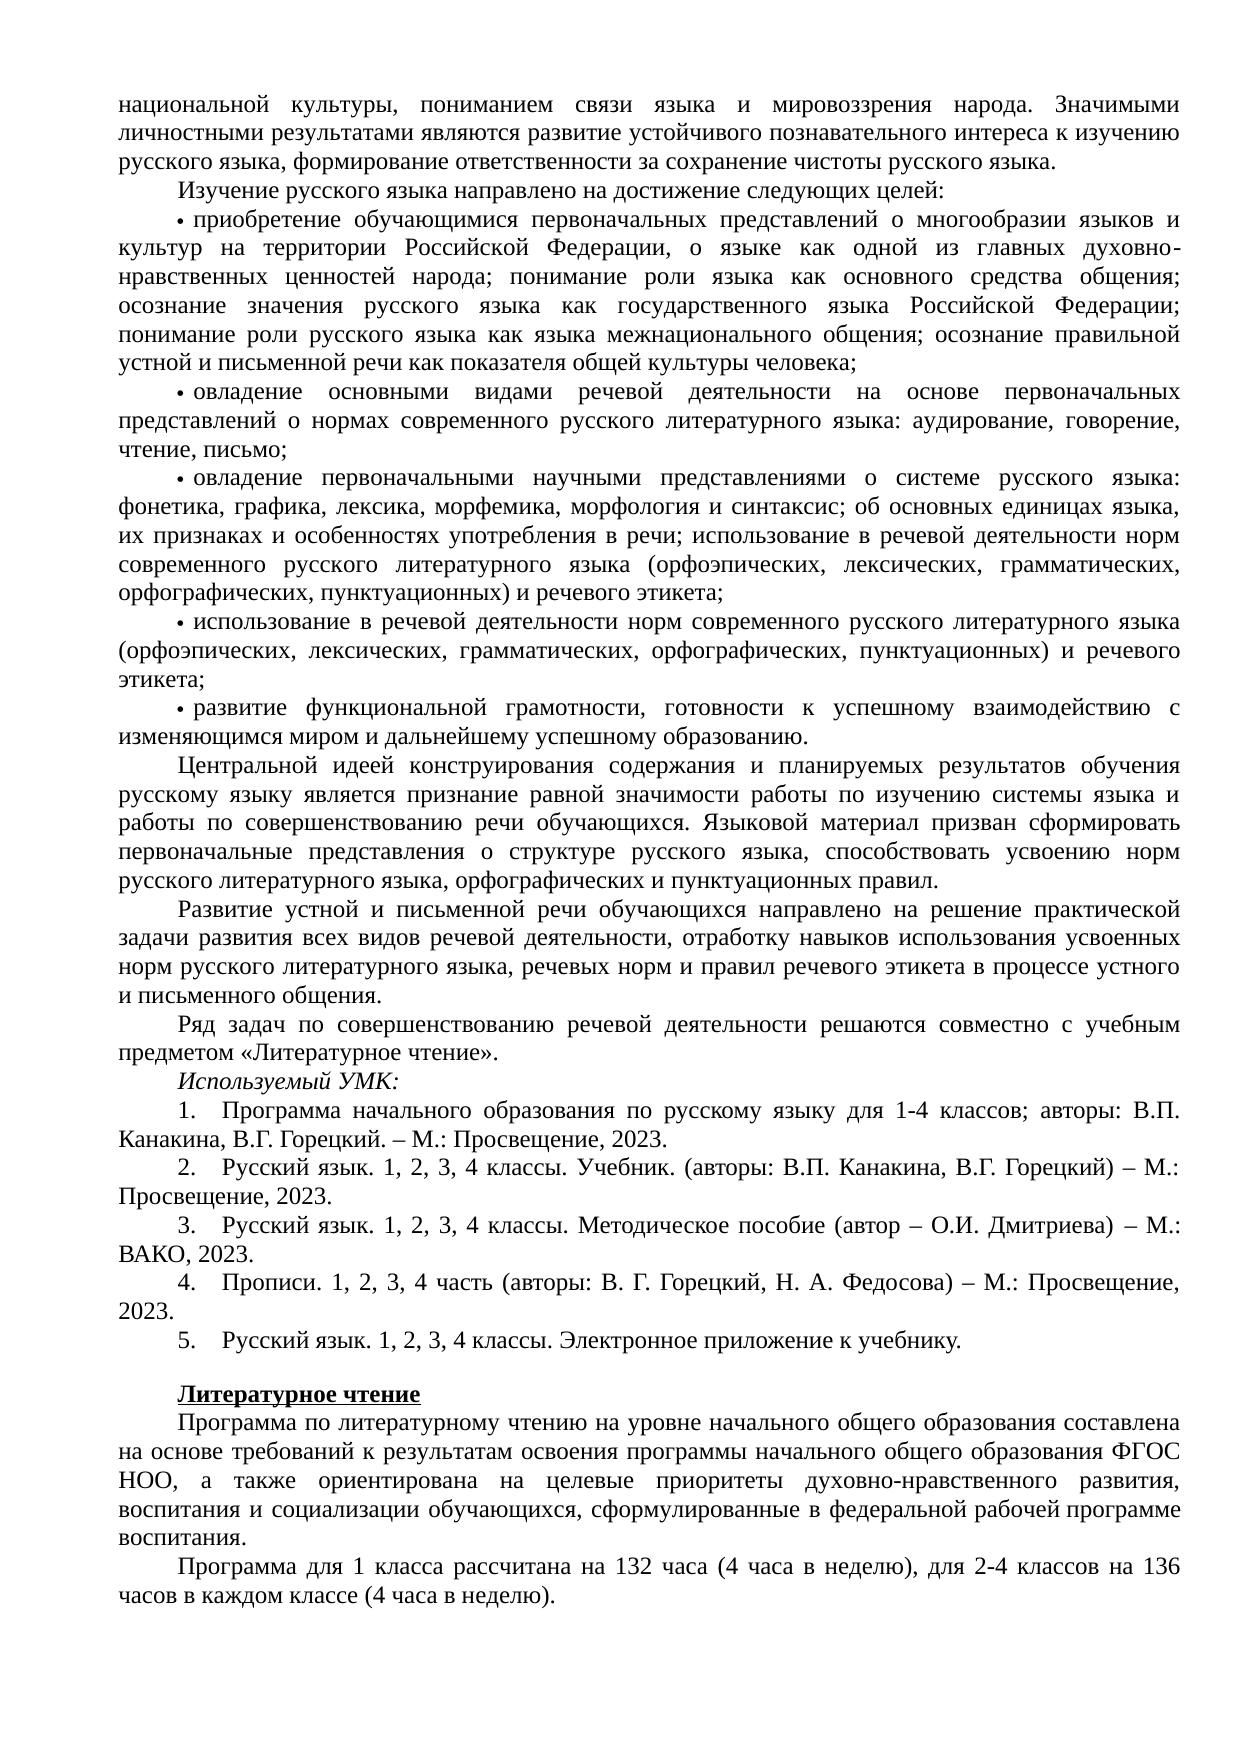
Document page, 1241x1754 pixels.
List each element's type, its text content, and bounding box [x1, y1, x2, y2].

list Русский язык. 1, 2, 3, 4 классы. Учебник. (авторы: В.П. Канакина, В.Г. Горецкий) – М.: Просвещение, 2023. [118, 1152, 1181, 1210]
list Прописи. 1, 2, 3, 4 часть (авторы: В. Г. Горецкий, Н. А. Федосова) – М.: Просвещение, 2023. [118, 1267, 1181, 1325]
list овладение основными видами речевой деятельности на основе первоначальных представлений о нормах современного русского литературного языка: аудирование, говорение, чтение, письмо; [118, 376, 1181, 462]
text Программа по литературному чтению на уровне начального общего образования составлена на основе требований к результатам освоения программы начального общего образования ФГОС НОО, а также ориентирована на целевые приоритеты духовно-нравственного развития, воспитания и социализации обучающихся, сформулированные в федеральной рабочей программе воспитания. [118, 1407, 1181, 1551]
text Развитие устной и письменной речи обучающихся направлено на решение практической задачи развития всех видов речевой деятельности, отработку навыков использования усвоенных норм русского литературного языка, речевых норм и правил речевого этикета в процессе устного и письменного общения. [118, 894, 1181, 1009]
list развитие функциональной грамотности, готовности к успешному взаимодействию с изменяющимся миром и дальнейшему успешному образованию. [118, 692, 1181, 750]
text Литературное чтение [118, 1379, 1181, 1407]
text Используемый УМК: [118, 1066, 1181, 1095]
list использование в речевой деятельности норм современного русского литературного языка (орфоэпических, лексических, грамматических, орфографических, пунктуационных) и речевого этикета; [118, 606, 1181, 692]
list Русский язык. 1, 2, 3, 4 классы. Методическое пособие (автор – О.И. Дмитриева) – М.: ВАКО, 2023. [118, 1210, 1181, 1267]
text Ряд задач по совершенствованию речевой деятельности решаются совместно с учебным предметом «Литературное чтение». [118, 1009, 1181, 1066]
text Программа для 1 класса рассчитана на 132 часа (4 часа в неделю), для 2-4 классов на 136 часов в каждом классе (4 часа в неделю). [118, 1551, 1181, 1609]
text Изучение русского языка направлено на достижение следующих целей: [118, 175, 1181, 204]
text Центральной идеей конструирования содержания и планируемых результатов обучения русскому языку является признание равной значимости работы по изучению системы языка и работы по совершенствованию речи обучающихся. Языковой материал призван сформировать первоначальные представления о структуре русского языка, способствовать усвоению норм русского литературного языка, орфографических и пунктуационных правил. [118, 750, 1181, 894]
list Программа начального образования по русскому языку для 1-4 классов; авторы: В.П. Канакина, В.Г. Горецкий. – М.: Просвещение, 2023. [118, 1095, 1181, 1152]
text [118, 89, 1181, 175]
list овладение первоначальными научными представлениями о системе русского языка: фонетика, графика, лексика, морфемика, морфология и синтаксис; об основных единицах языка, их признаках и особенностях употребления в речи; использование в речевой деятельности норм современного русского литературного языка (орфоэпических, лексических, грамматических, орфографических, пунктуационных) и речевого этикета; [118, 462, 1181, 606]
list приобретение обучающимися первоначальных представлений о многообразии языков и культур на территории Российской Федерации, о языке как одной из главных духовнонравственных ценностей народа; понимание роли языка как основного средства общения; осознание значения русского языка как государственного языка Российской Федерации; понимание роли русского языка как языка межнационального общения; осознание правильной устной и письменной речи как показателя общей культуры человека; [118, 204, 1181, 376]
list Русский язык. 1, 2, 3, 4 классы. Электронное приложение к учебнику. [118, 1325, 1181, 1354]
